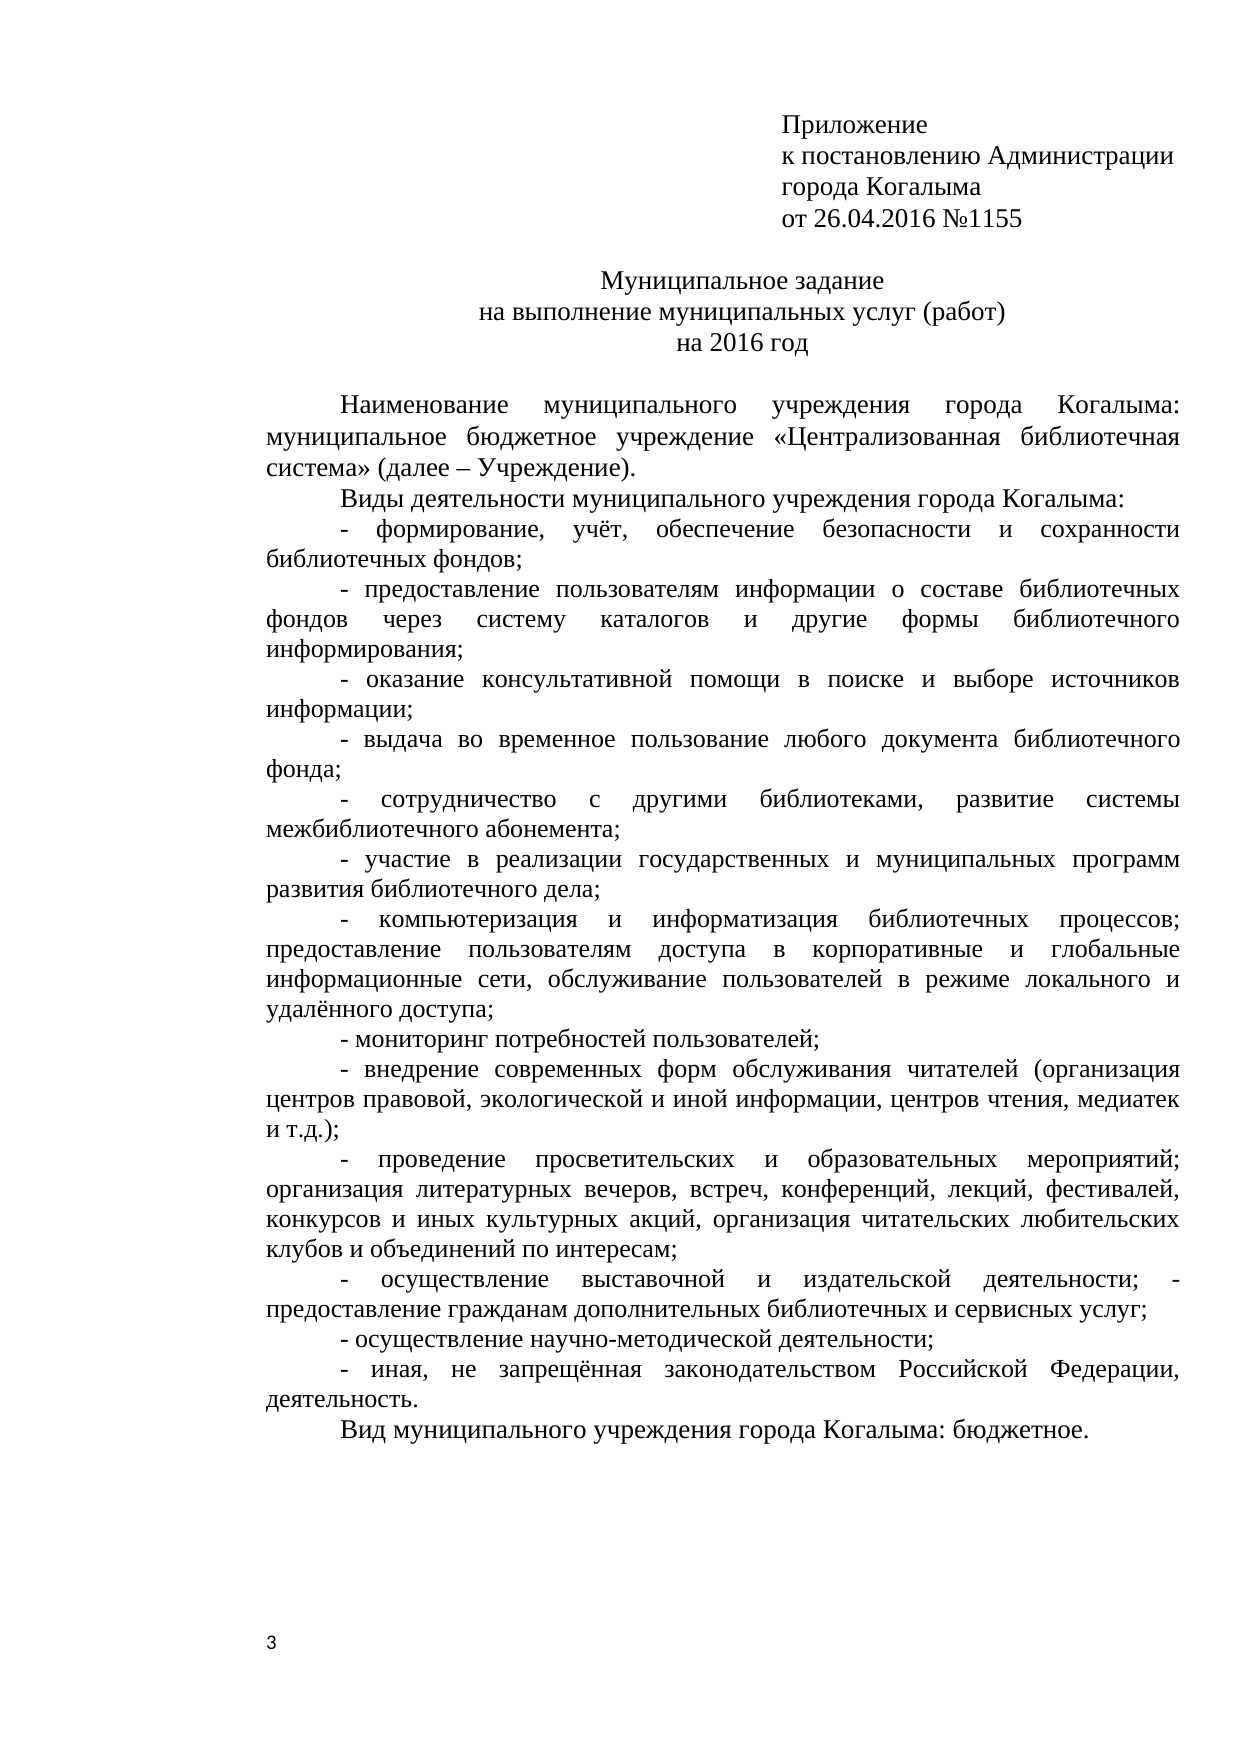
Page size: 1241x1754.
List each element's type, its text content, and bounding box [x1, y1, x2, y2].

text от 26.04.2016 №1155 [781, 202, 1181, 233]
text - сотрудничество с другими библиотеками, развитие системы межбиблиотечного абонемента; [266, 783, 1181, 843]
text - участие в реализации государственных и муниципальных программ развития библиотечного дела; [266, 843, 1181, 903]
text - внедрение современных форм обслуживания читателей (организация центров правовой, экологической и иной информации, центров чтения, медиатек и т.д.); [266, 1053, 1181, 1143]
text Наименование муниципального учреждения города Когалыма: муниципальное бюджетное учреждение «Централизованная библиотечная система» (далее – Учреждение). [266, 388, 1181, 482]
text Вид муниципального учреждения города Когалыма: бюджетное. [266, 1413, 1181, 1444]
text на 2016 год [303, 326, 1181, 357]
text - предоставление пользователям информации о составе библиотечных фондов через систему каталогов и другие формы библиотечного информирования; [266, 573, 1181, 663]
text - мониторинг потребностей пользователей; [266, 1023, 1181, 1053]
text города Когалыма [781, 171, 1181, 202]
text - осуществление научно-методической деятельности; [266, 1323, 1181, 1353]
text Виды деятельности муниципального учреждения города Когалыма: [266, 482, 1181, 513]
text Приложение [781, 108, 1181, 139]
text - оказание консультативной помощи в поиске и выборе источников информации; [266, 663, 1181, 723]
text - компьютеризация и информатизация библиотечных процессов; предоставление пользователям доступа в корпоративные и глобальные информационные сети, обслуживание пользователей в режиме локального и удалённого доступа; [266, 903, 1181, 1023]
text - проведение просветительских и образовательных мероприятий; организация литературных вечеров, встреч, конференций, лекций, фестивалей, конкурсов и иных культурных акций, организация читательских любительских клубов и объединений по интересам; [266, 1143, 1181, 1263]
text - формирование, учёт, обеспечение безопасности и сохранности библиотечных фондов; [266, 513, 1181, 573]
text - выдача во временное пользование любого документа библиотечного фонда; [266, 723, 1181, 783]
text - иная, не запрещённая законодательством Российской Федерации, деятельность. [266, 1353, 1181, 1413]
text Муниципальное задание [303, 264, 1181, 295]
text - осуществление выставочной и издательской деятельности; - предоставление гражданам дополнительных библиотечных и сервисных услуг; [266, 1263, 1181, 1323]
text к постановлению Администрации [781, 139, 1181, 171]
text на выполнение муниципальных услуг (работ) [303, 295, 1181, 326]
